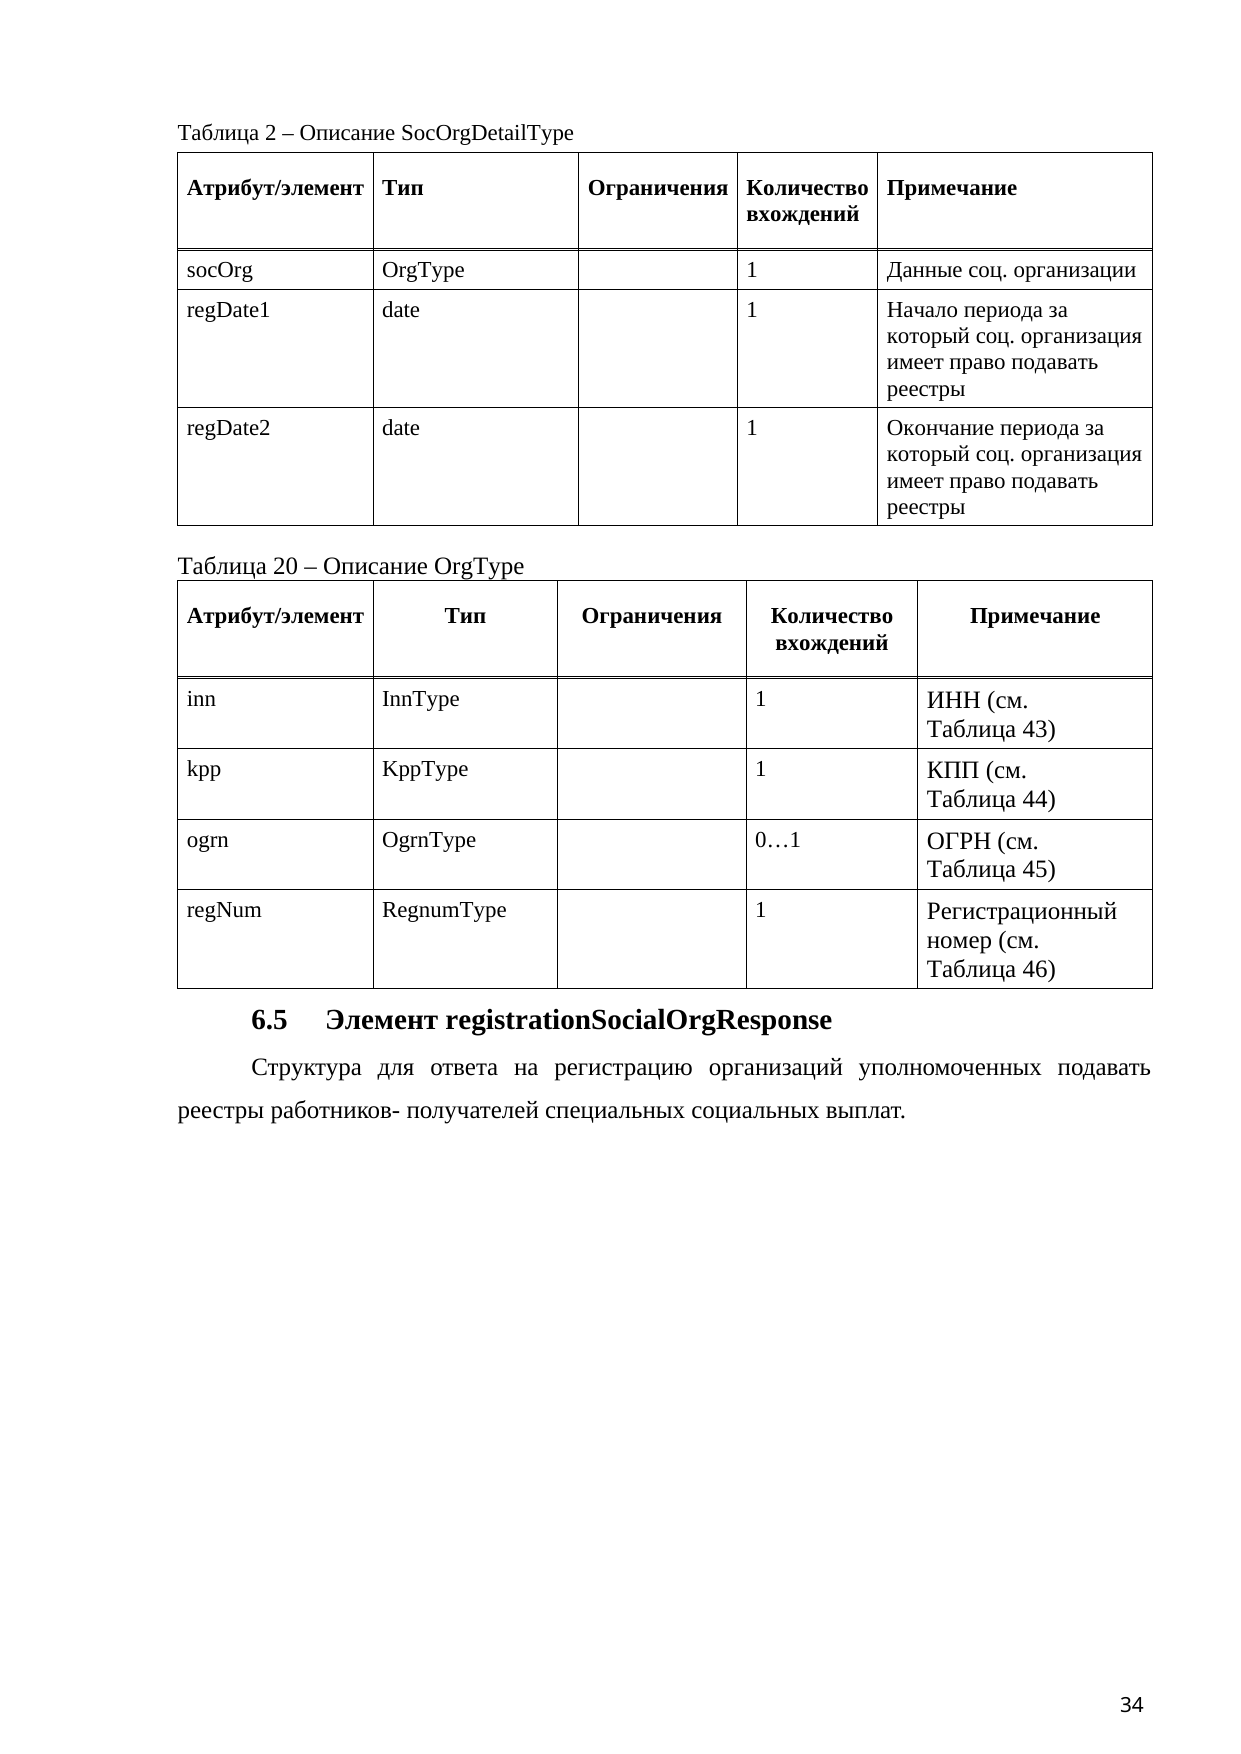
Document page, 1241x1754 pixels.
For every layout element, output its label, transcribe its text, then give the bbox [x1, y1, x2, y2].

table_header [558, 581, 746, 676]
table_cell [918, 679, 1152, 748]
text Элемент registrationSocialOrgResponse [251, 1002, 1152, 1035]
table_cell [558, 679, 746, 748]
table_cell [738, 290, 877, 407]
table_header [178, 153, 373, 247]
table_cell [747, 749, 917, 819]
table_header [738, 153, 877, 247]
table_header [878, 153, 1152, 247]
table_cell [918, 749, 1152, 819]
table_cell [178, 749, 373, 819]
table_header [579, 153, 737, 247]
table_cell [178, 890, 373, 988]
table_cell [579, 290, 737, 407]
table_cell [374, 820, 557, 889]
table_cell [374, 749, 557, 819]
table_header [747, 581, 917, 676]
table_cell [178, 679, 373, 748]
text Таблица 20 – Описание OrgType [177, 551, 1152, 580]
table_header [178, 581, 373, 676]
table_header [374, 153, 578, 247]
text Структура для ответа на регистрацию организаций уполномоченных подавать реестры работников- получателей специальных социальных выплат. [177, 1052, 1152, 1124]
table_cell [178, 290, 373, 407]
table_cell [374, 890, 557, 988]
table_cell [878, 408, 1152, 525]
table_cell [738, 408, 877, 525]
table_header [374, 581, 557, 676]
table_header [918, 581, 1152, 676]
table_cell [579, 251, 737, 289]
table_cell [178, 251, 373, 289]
text Таблица 2 – Описание SocOrgDetailType [177, 119, 1152, 146]
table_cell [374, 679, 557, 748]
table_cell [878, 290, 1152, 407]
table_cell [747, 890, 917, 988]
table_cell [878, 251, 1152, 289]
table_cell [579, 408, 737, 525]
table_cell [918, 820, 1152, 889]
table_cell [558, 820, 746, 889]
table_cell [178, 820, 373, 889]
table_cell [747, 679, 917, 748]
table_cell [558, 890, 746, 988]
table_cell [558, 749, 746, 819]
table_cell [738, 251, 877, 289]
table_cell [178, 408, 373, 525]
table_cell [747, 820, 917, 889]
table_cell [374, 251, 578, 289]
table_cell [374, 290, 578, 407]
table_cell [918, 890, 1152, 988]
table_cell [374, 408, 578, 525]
